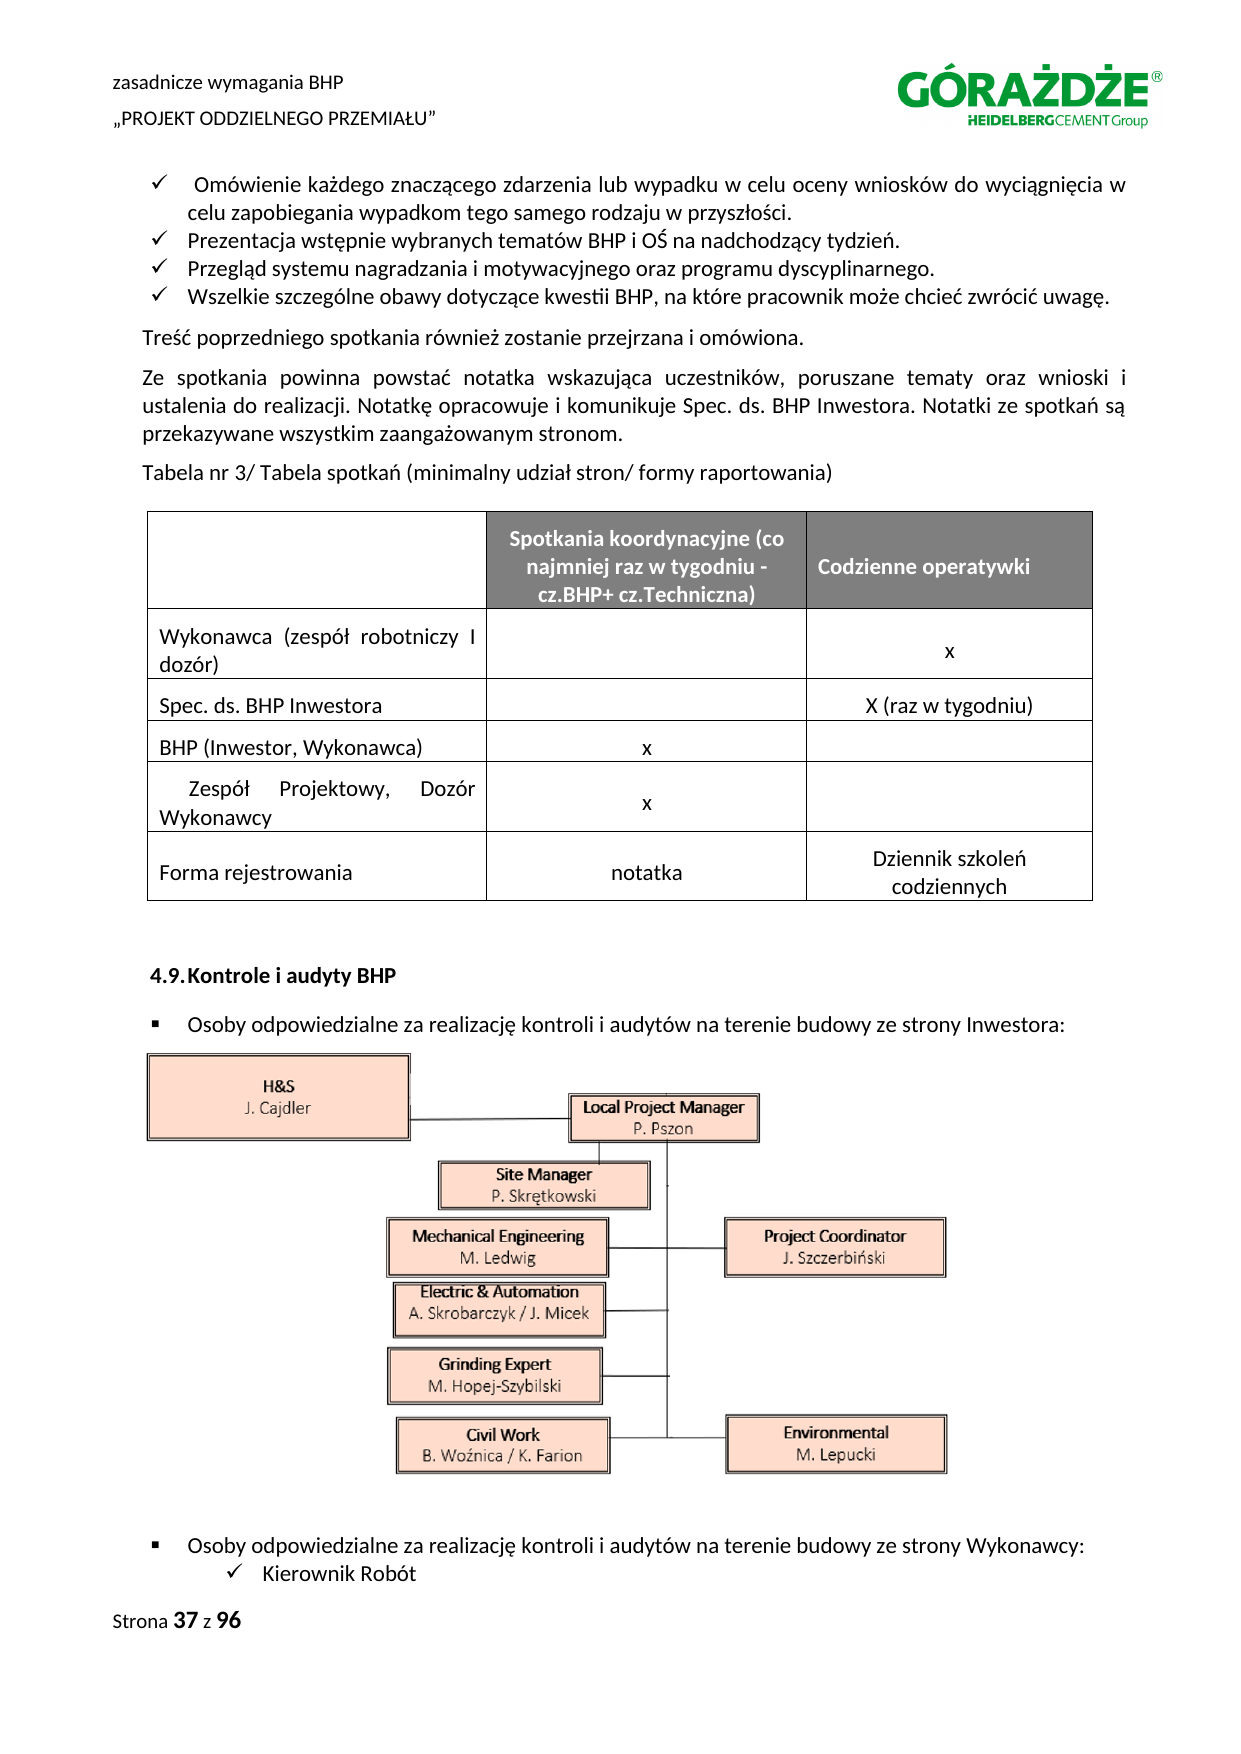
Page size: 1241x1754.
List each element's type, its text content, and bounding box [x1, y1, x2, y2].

table_cell Dziennik szkoleń codziennych [807, 832, 1092, 900]
table_cell [487, 609, 806, 678]
text Ze spotkania powinna powstać notatka wskazująca uczestników, poruszane tematy oraz wnioski i ustalenia do realizacji. Notatkę opracowuje i komunikuje Spec. ds. BHP Inwestora. Notatki ze spotkań są przekazywane wszystkim zaangażowanym stronom. [142, 363, 1128, 447]
table_cell x [487, 762, 806, 831]
list Omówienie każdego znaczącego zdarzenia lub wypadku w celu oceny wniosków do wyciągnięcia w celu zapobiegania wypadkom tego samego rodzaju w przyszłości. [150, 170, 1128, 226]
table_cell Spec. ds. BHP Inwestora [148, 679, 486, 719]
table_header Codzienne operatywki [807, 512, 1092, 608]
table_cell [807, 721, 1092, 761]
list Przegląd systemu nagradzania i motywacyjnego oraz programu dyscyplinarnego. [150, 254, 1128, 282]
table_cell x [487, 721, 806, 761]
table_header Spotkania koordynacyjne (co najmniej raz w tygodniu -cz.BHP+ cz.Techniczna) [487, 512, 806, 608]
table_cell x [807, 609, 1092, 678]
list Osoby odpowiedzialne za realizację kontroli i audytów na terenie budowy ze strony Wykonawcy: [150, 1531, 1128, 1559]
table_cell Forma rejestrowania [148, 832, 486, 900]
table_cell notatka [487, 832, 806, 900]
text Treść poprzedniego spotkania również zostanie przejrzana i omówiona. [112, 323, 1128, 351]
table_header [148, 512, 486, 608]
picture [896, 62, 1163, 129]
list Kierownik Robót [225, 1559, 1128, 1587]
table_cell Wykonawca (zespół robotniczy I dozór) [148, 609, 486, 678]
list Wszelkie szczególne obawy dotyczące kwestii BHP, na które pracownik może chcieć zwrócić uwagę. [150, 282, 1128, 310]
table_cell X (raz w tygodniu) [807, 679, 1092, 719]
subtitle Kontrole i audyty BHP [150, 962, 1128, 990]
list Prezentacja wstępnie wybranych tematów BHP i OŚ na nadchodzący tydzień. [150, 226, 1128, 254]
list Osoby odpowiedzialne za realizację kontroli i audytów na terenie budowy ze strony Inwestora: [150, 1011, 1128, 1038]
picture [142, 1051, 951, 1478]
table_cell [807, 762, 1092, 831]
table_cell BHP (Inwestor, Wykonawca) [148, 721, 486, 761]
table_cell [487, 679, 806, 719]
table_cell Zespół Projektowy, Dozór Wykonawcy [148, 762, 486, 831]
